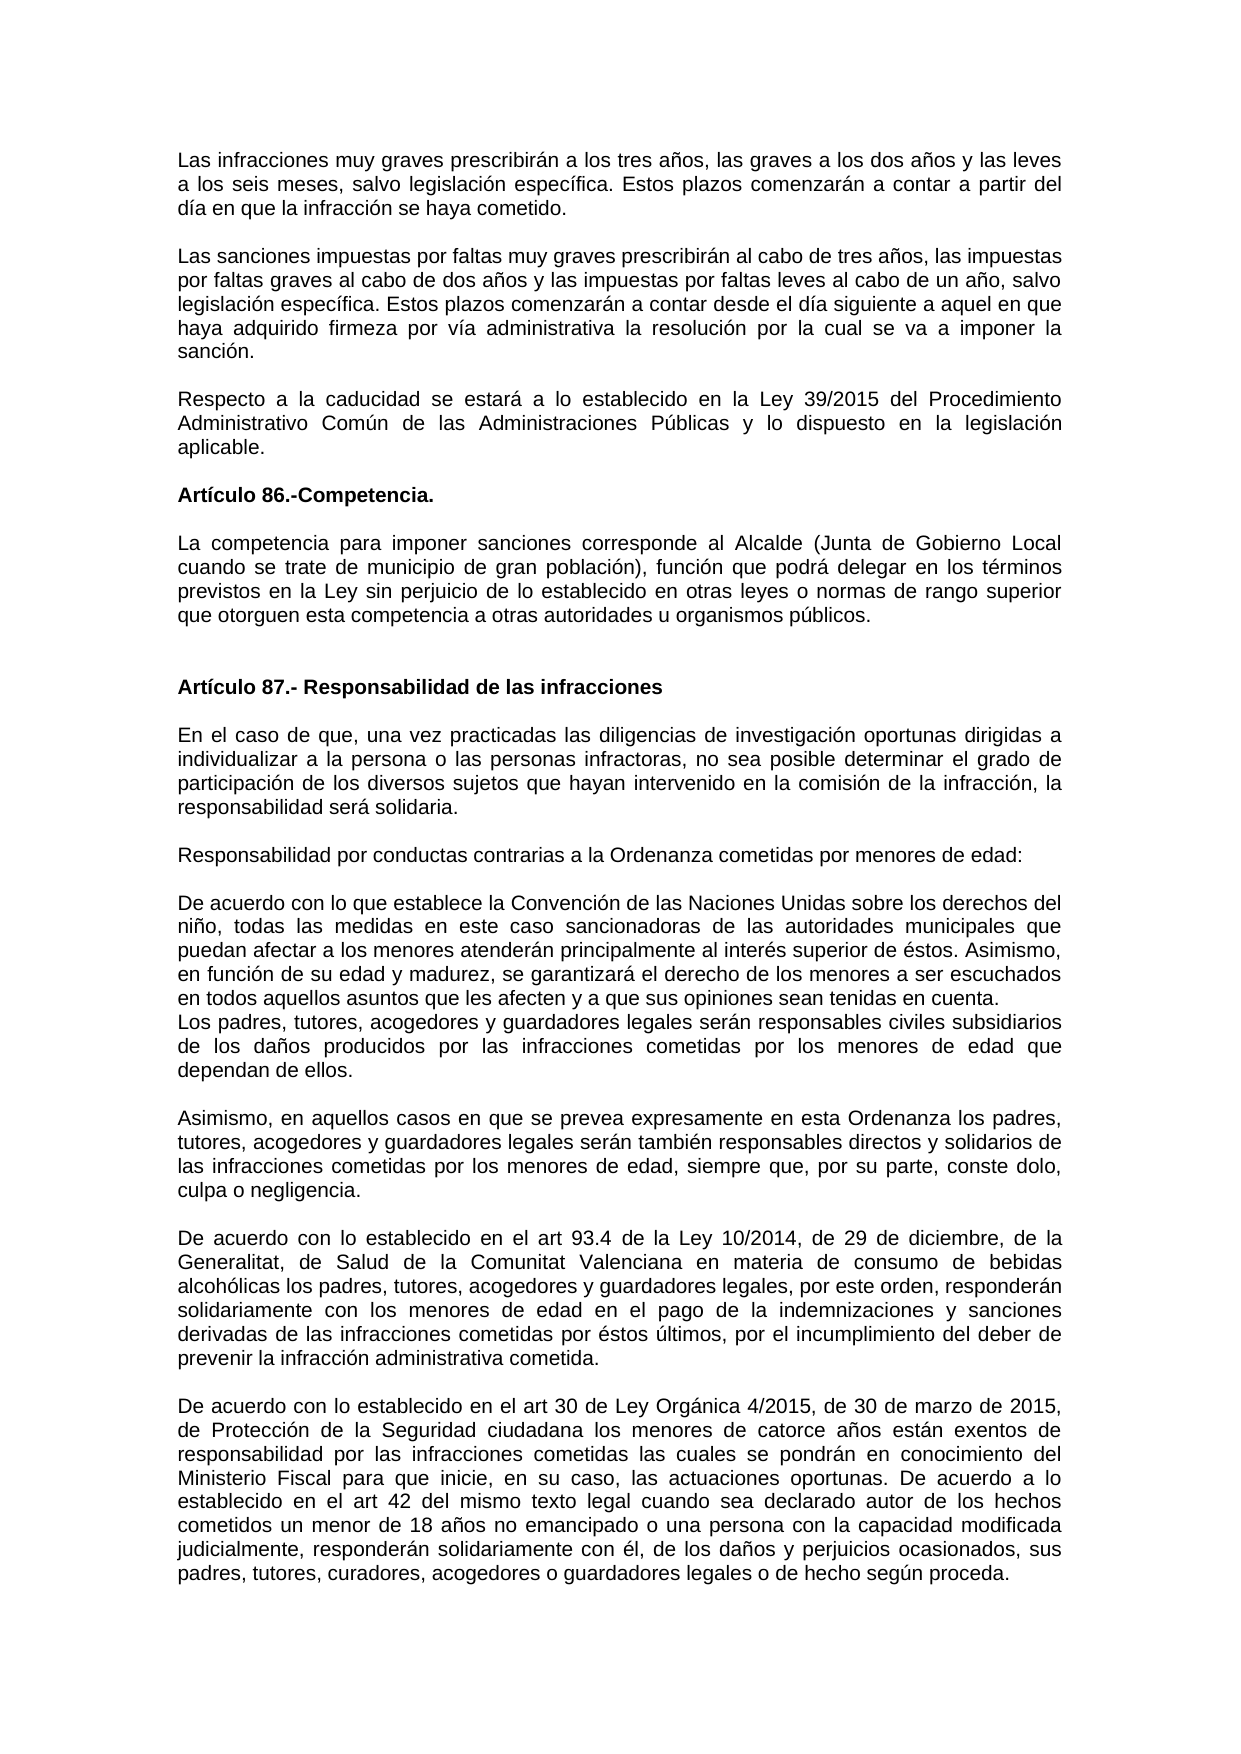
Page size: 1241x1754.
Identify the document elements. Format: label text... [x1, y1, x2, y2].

text De acuerdo con lo establecido en el art 93.4 de la Ley 10/2014, de 29 de diciembre, de la Generalitat, de Salud de la Comunitat Valenciana en materia de consumo de bebidas alcohólicas los padres, tutores, acogedores y guardadores legales, por este orden, responderán solidariamente con los menores de edad en el pago de la indemnizaciones y sanciones derivadas de las infracciones cometidas por éstos últimos, por el incumplimiento del deber de prevenir la infracción administrativa cometida. [177, 1226, 1063, 1369]
subtitle Artículo 87.- Responsabilidad de las infracciones [177, 675, 1063, 699]
text Los padres, tutores, acogedores y guardadores legales serán responsables civiles subsidiarios de los daños producidos por las infracciones cometidas por los menores de edad que dependan de ellos. [177, 1010, 1063, 1082]
text Responsabilidad por conductas contrarias a la Ordenanza cometidas por menores de edad: [177, 842, 1063, 866]
text De acuerdo con lo establecido en el art 30 de Ley Orgánica 4/2015, de 30 de marzo de 2015, de Protección de la Seguridad ciudadana los menores de catorce años están exentos de responsabilidad por las infracciones cometidas las cuales se pondrán en conocimiento del Ministerio Fiscal para que inicie, en su caso, las actuaciones oportunas. De acuerdo a lo establecido en el art 42 del mismo texto legal cuando sea declarado autor de los hechos cometidos un menor de 18 años no emancipado o una persona con la capacidad modificada judicialmente, responderán solidariamente con él, de los daños y perjuicios ocasionados, sus padres, tutores, curadores, acogedores o guardadores legales o de hecho según proceda. [177, 1393, 1063, 1585]
subtitle Artículo 86.-Competencia. [177, 483, 1063, 507]
text La competencia para imponer sanciones corresponde al Alcalde (Junta de Gobierno Local cuando se trate de municipio de gran población), función que podrá delegar en los términos previstos en la Ley sin perjuicio de lo establecido en otras leyes o normas de rango superior que otorguen esta competencia a otras autoridades u organismos públicos. [177, 531, 1063, 627]
text Asimismo, en aquellos casos en que se prevea expresamente en esta Ordenanza los padres, tutores, acogedores y guardadores legales serán también responsables directos y solidarios de las infracciones cometidas por los menores de edad, siempre que, por su parte, conste dolo, culpa o negligencia. [177, 1106, 1063, 1202]
text Las infracciones muy graves prescribirán a los tres años, las graves a los dos años y las leves a los seis meses, salvo legislación específica. Estos plazos comenzarán a contar a partir del día en que la infracción se haya cometido. [177, 148, 1063, 219]
text Las sanciones impuestas por faltas muy graves prescribirán al cabo de tres años, las impuestas por faltas graves al cabo de dos años y las impuestas por faltas leves al cabo de un año, salvo legislación específica. Estos plazos comenzarán a contar desde el día siguiente a aquel en que haya adquirido firmeza por vía administrativa la resolución por la cual se va a imponer la sanción. [177, 243, 1063, 363]
text En el caso de que, una vez practicadas las diligencias de investigación oportunas dirigidas a individualizar a la persona o las personas infractoras, no sea posible determinar el grado de participación de los diversos sujetos que hayan intervenido en la comisión de la infracción, la responsabilidad será solidaria. [177, 723, 1063, 818]
text De acuerdo con lo que establece la Convención de las Naciones Unidas sobre los derechos del niño, todas las medidas en este caso sancionadoras de las autoridades municipales que puedan afectar a los menores atenderán principalmente al interés superior de éstos. Asimismo, en función de su edad y madurez, se garantizará el derecho de los menores a ser escuchados en todos aquellos asuntos que les afecten y a que sus opiniones sean tenidas en cuenta. [177, 890, 1063, 1010]
text Respecto a la caducidad se estará a lo establecido en la Ley 39/2015 del Procedimiento Administrativo Común de las Administraciones Públicas y lo dispuesto en la legislación aplicable. [177, 387, 1063, 459]
